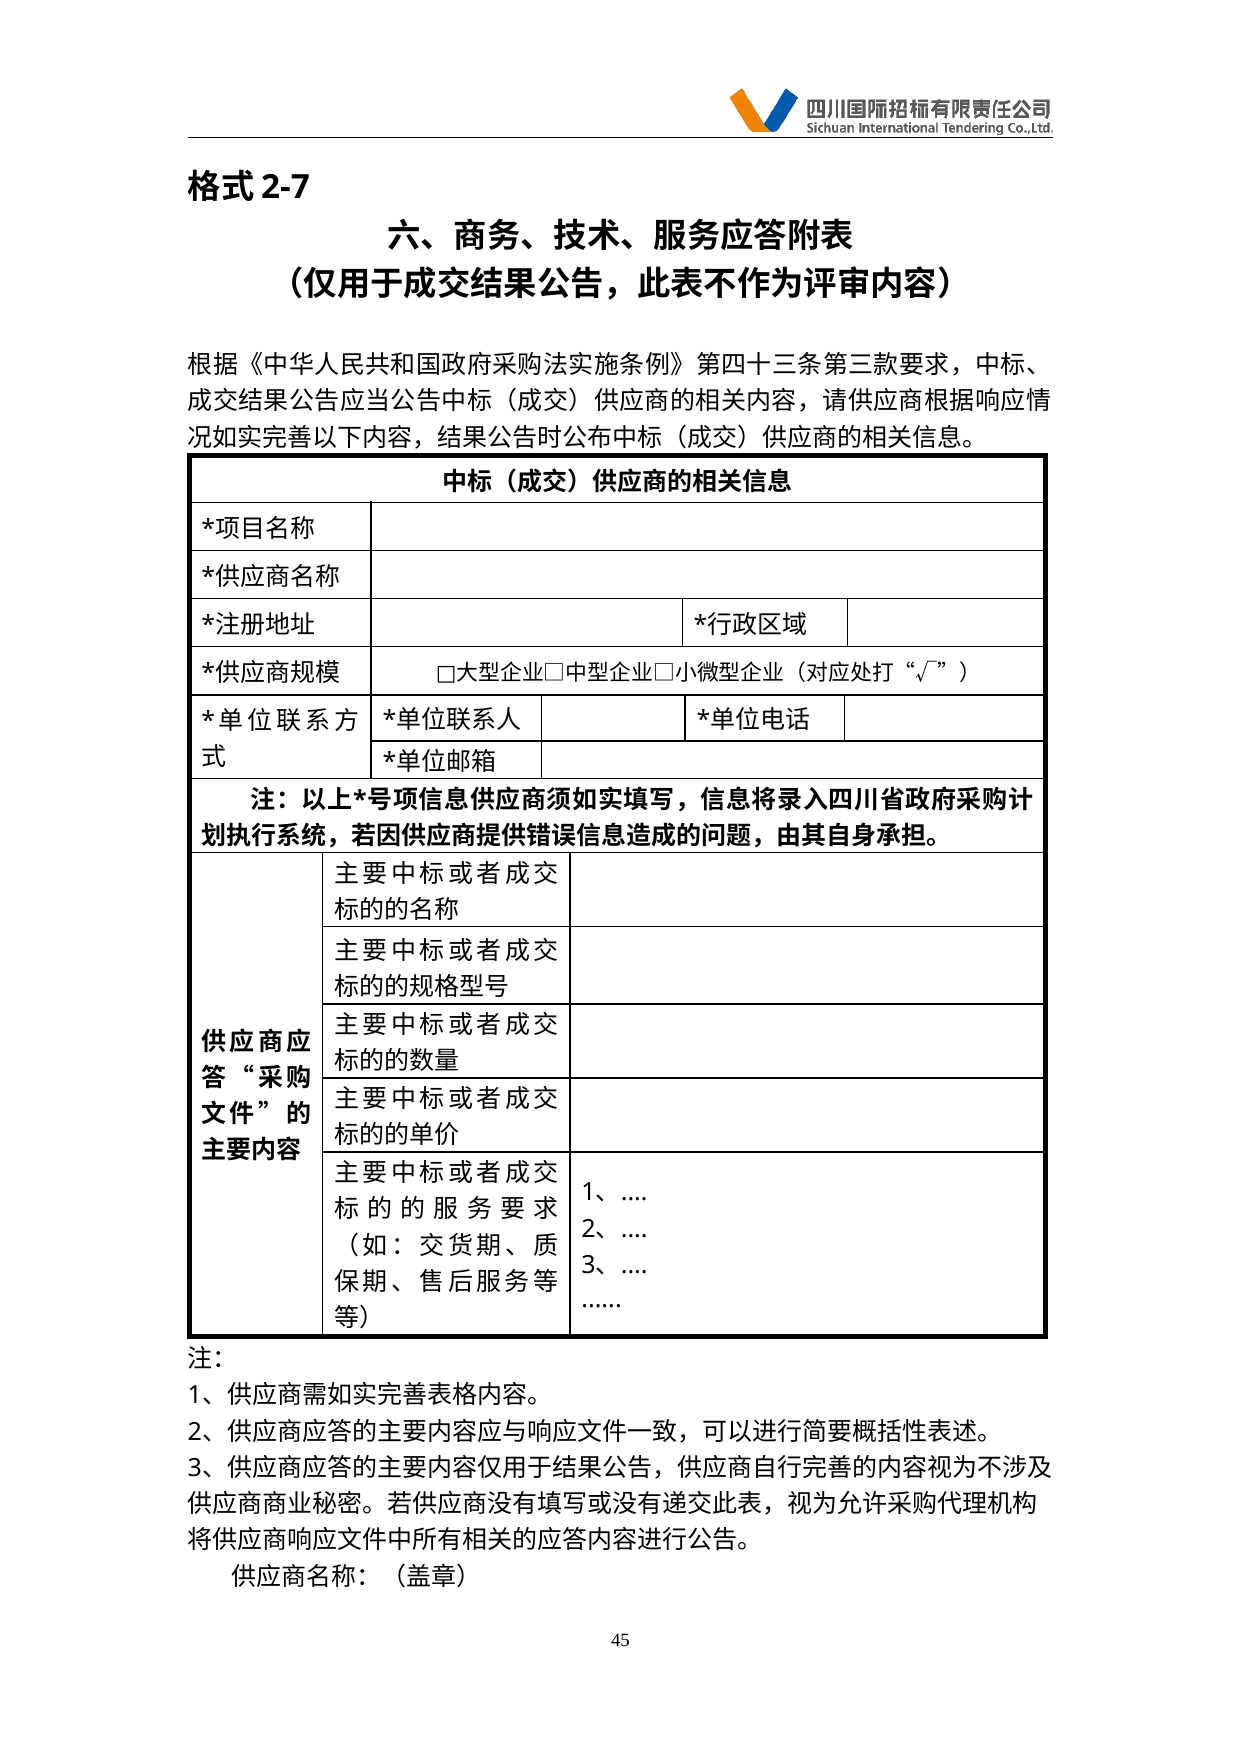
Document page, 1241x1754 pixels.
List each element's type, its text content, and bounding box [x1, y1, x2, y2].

picture [729, 88, 1053, 135]
list 供应商应答的主要内容仅用于结果公告，供应商自行完善的内容视为不涉及供应商商业秘密。若供应商没有填写或没有递交此表，视为允许采购代理机构将供应商响应文件中所有相关的应答内容进行公告。 [187, 1447, 1053, 1556]
text 格式2-7 [187, 160, 1053, 208]
table_cell [845, 696, 1043, 740]
table_cell [848, 599, 1043, 646]
list 供应商应答的主要内容应与响应文件一致，可以进行简要概括性表述。 [187, 1411, 1053, 1447]
table_cell 主要中标或者成交标的的服务要求（如：交货期、质保期、售后服务等等） [323, 1153, 569, 1334]
table_cell [372, 503, 1043, 549]
table_cell [571, 1079, 1043, 1151]
table_cell [571, 927, 1043, 1003]
text 注： [187, 1339, 1053, 1375]
table_cell *单位联系人 [372, 696, 541, 740]
table_cell 注：以上*号项信息供应商须如实填写，信息将录入四川省政府采购计划执行系统，若因供应商提供错误信息造成的问题，由其自身承担。 [192, 779, 1043, 852]
table_cell *单位联系方式 [192, 696, 370, 778]
table_cell 主要中标或者成交标的的数量 [323, 1005, 569, 1077]
text 六、商务、技术、服务应答附表 [187, 208, 1053, 257]
table_cell *供应商规模 [192, 647, 370, 694]
table_cell *项目名称 [192, 503, 370, 549]
table_cell *行政区域 [683, 599, 847, 646]
table_cell □大型企业□中型企业□小微型企业（对应处打“√”） [372, 647, 1043, 694]
table_cell 主要中标或者成交标的的规格型号 [323, 927, 569, 1003]
table_cell *供应商名称 [192, 551, 370, 598]
text （仅用于成交结果公告，此表不作为评审内容） [187, 257, 1053, 305]
table_cell [571, 853, 1043, 926]
table_cell [542, 742, 1043, 778]
table_cell *单位邮箱 [372, 742, 541, 778]
table_cell *单位电话 [686, 696, 844, 740]
table_cell 供应商应答“采购文件”的主要内容 [192, 853, 322, 1334]
text 供应商名称：（盖章） [187, 1556, 1053, 1592]
table_cell [372, 599, 682, 646]
table_cell *注册地址 [192, 599, 370, 646]
table_cell 主要中标或者成交标的的单价 [323, 1079, 569, 1151]
table_header 中标（成交）供应商的相关信息 [192, 458, 1043, 501]
table_cell 主要中标或者成交标的的名称 [323, 853, 569, 926]
table_cell [571, 1005, 1043, 1077]
table_cell [372, 551, 1043, 598]
table_cell [542, 696, 684, 740]
list 供应商需如实完善表格内容。 [187, 1375, 1053, 1411]
table_cell .... .... .... ...... [571, 1153, 1043, 1334]
text 根据《中华人民共和国政府采购法实施条例》第四十三条第三款要求，中标、成交结果公告应当公告中标（成交）供应商的相关内容，请供应商根据响应情况如实完善以下内容，结果公告时公布中标（成交）供应商的相关信息。 [187, 344, 1053, 453]
